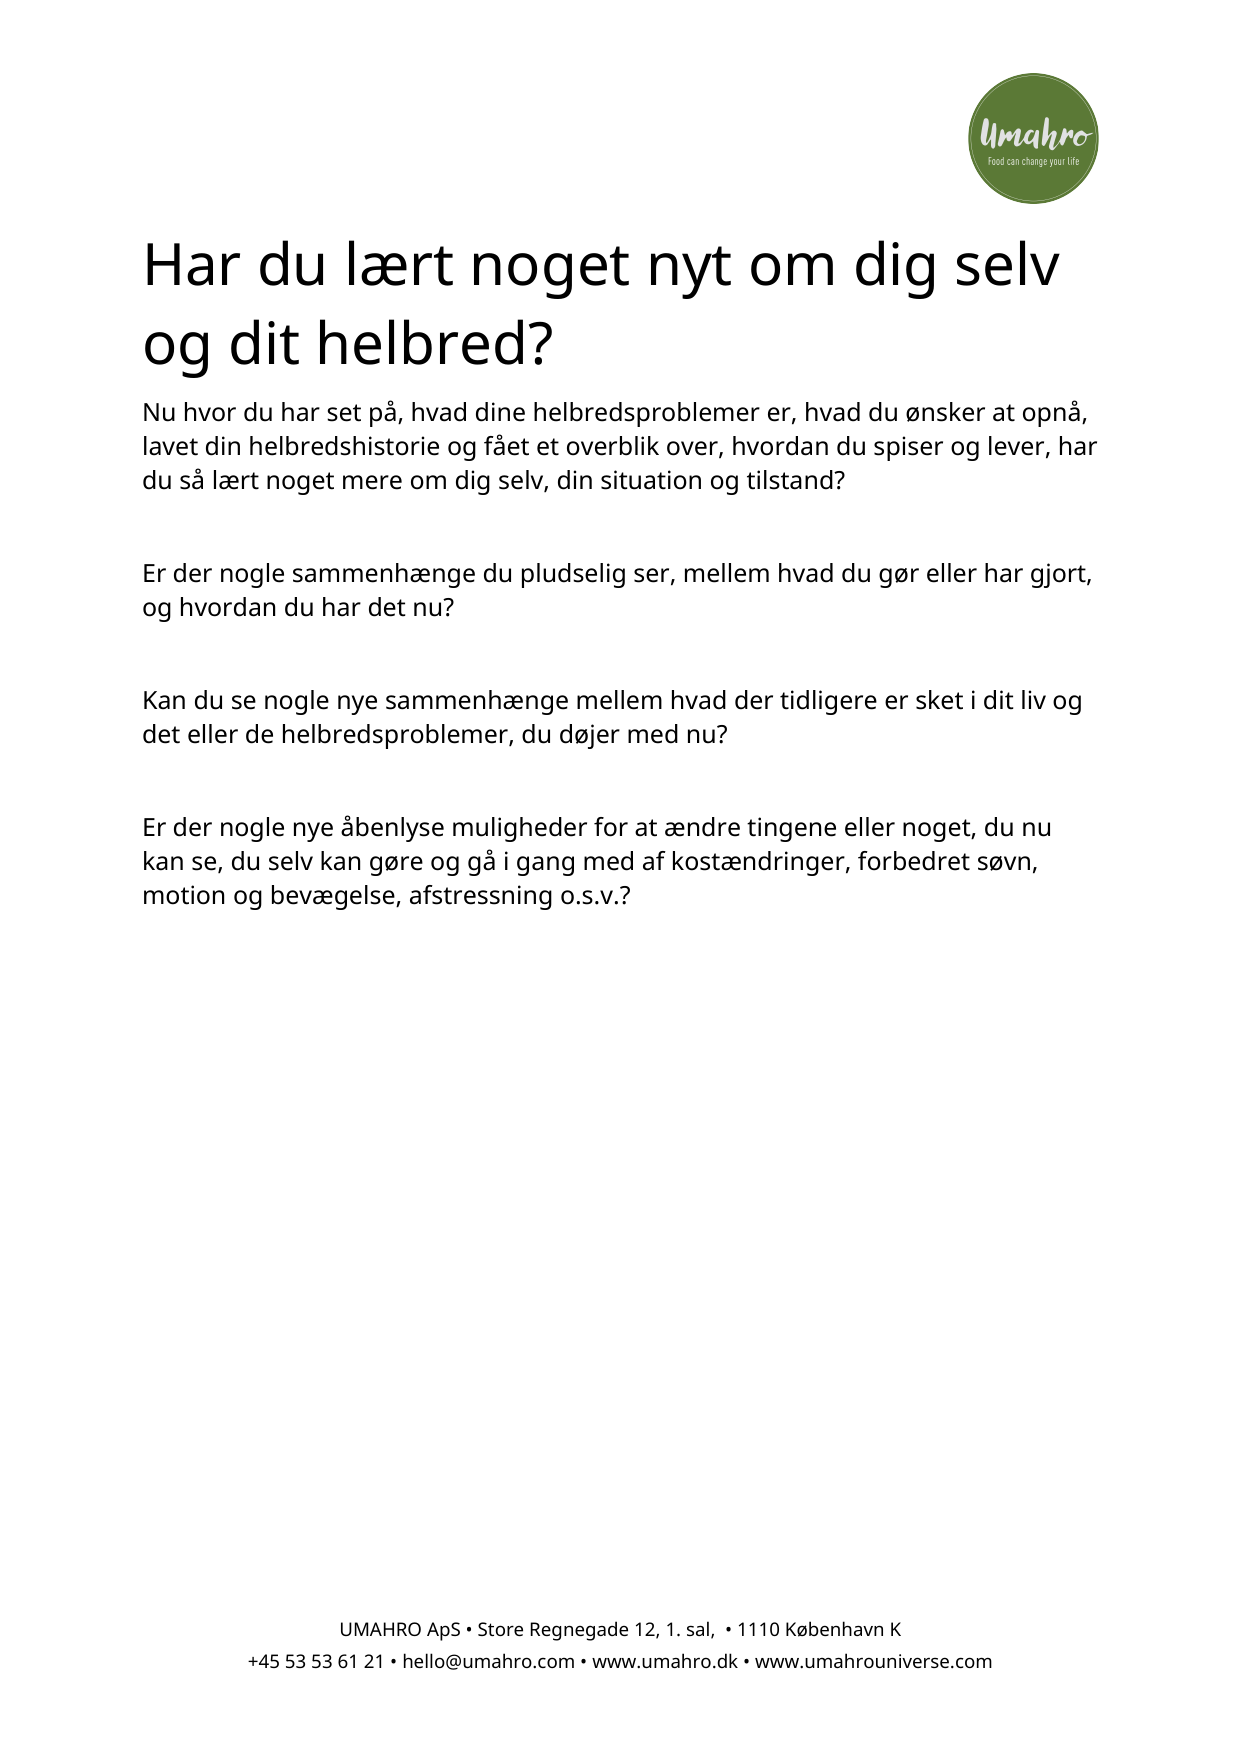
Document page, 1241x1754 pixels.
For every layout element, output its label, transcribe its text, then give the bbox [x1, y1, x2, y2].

text Er der nogle nye åbenlyse muligheder for at ændre tingene eller noget, du nu kan se, du selv kan gøre og gå i gang med af kostændringer, forbedret søvn, motion og bevægelse, afstressning o.s.v.? [142, 810, 1098, 912]
text Nu hvor du har set på, hvad dine helbredsproblemer er, hvad du ønsker at opnå, lavet din helbredshistorie og fået et overblik over, hvordan du spiser og lever, har du så lært noget mere om dig selv, din situation og tilstand? [142, 394, 1098, 496]
title Har du lært noget nyt om dig selv og dit helbred? [142, 223, 1098, 382]
text Er der nogle sammenhænge du pludselig ser, mellem hvad du gør eller har gjort, og hvordan du har det nu? [142, 555, 1098, 623]
text Kan du se nogle nye sammenhænge mellem hvad der tidligere er sket i dit liv og det eller de helbredsproblemer, du døjer med nu? [142, 683, 1098, 751]
picture [968, 73, 1099, 204]
